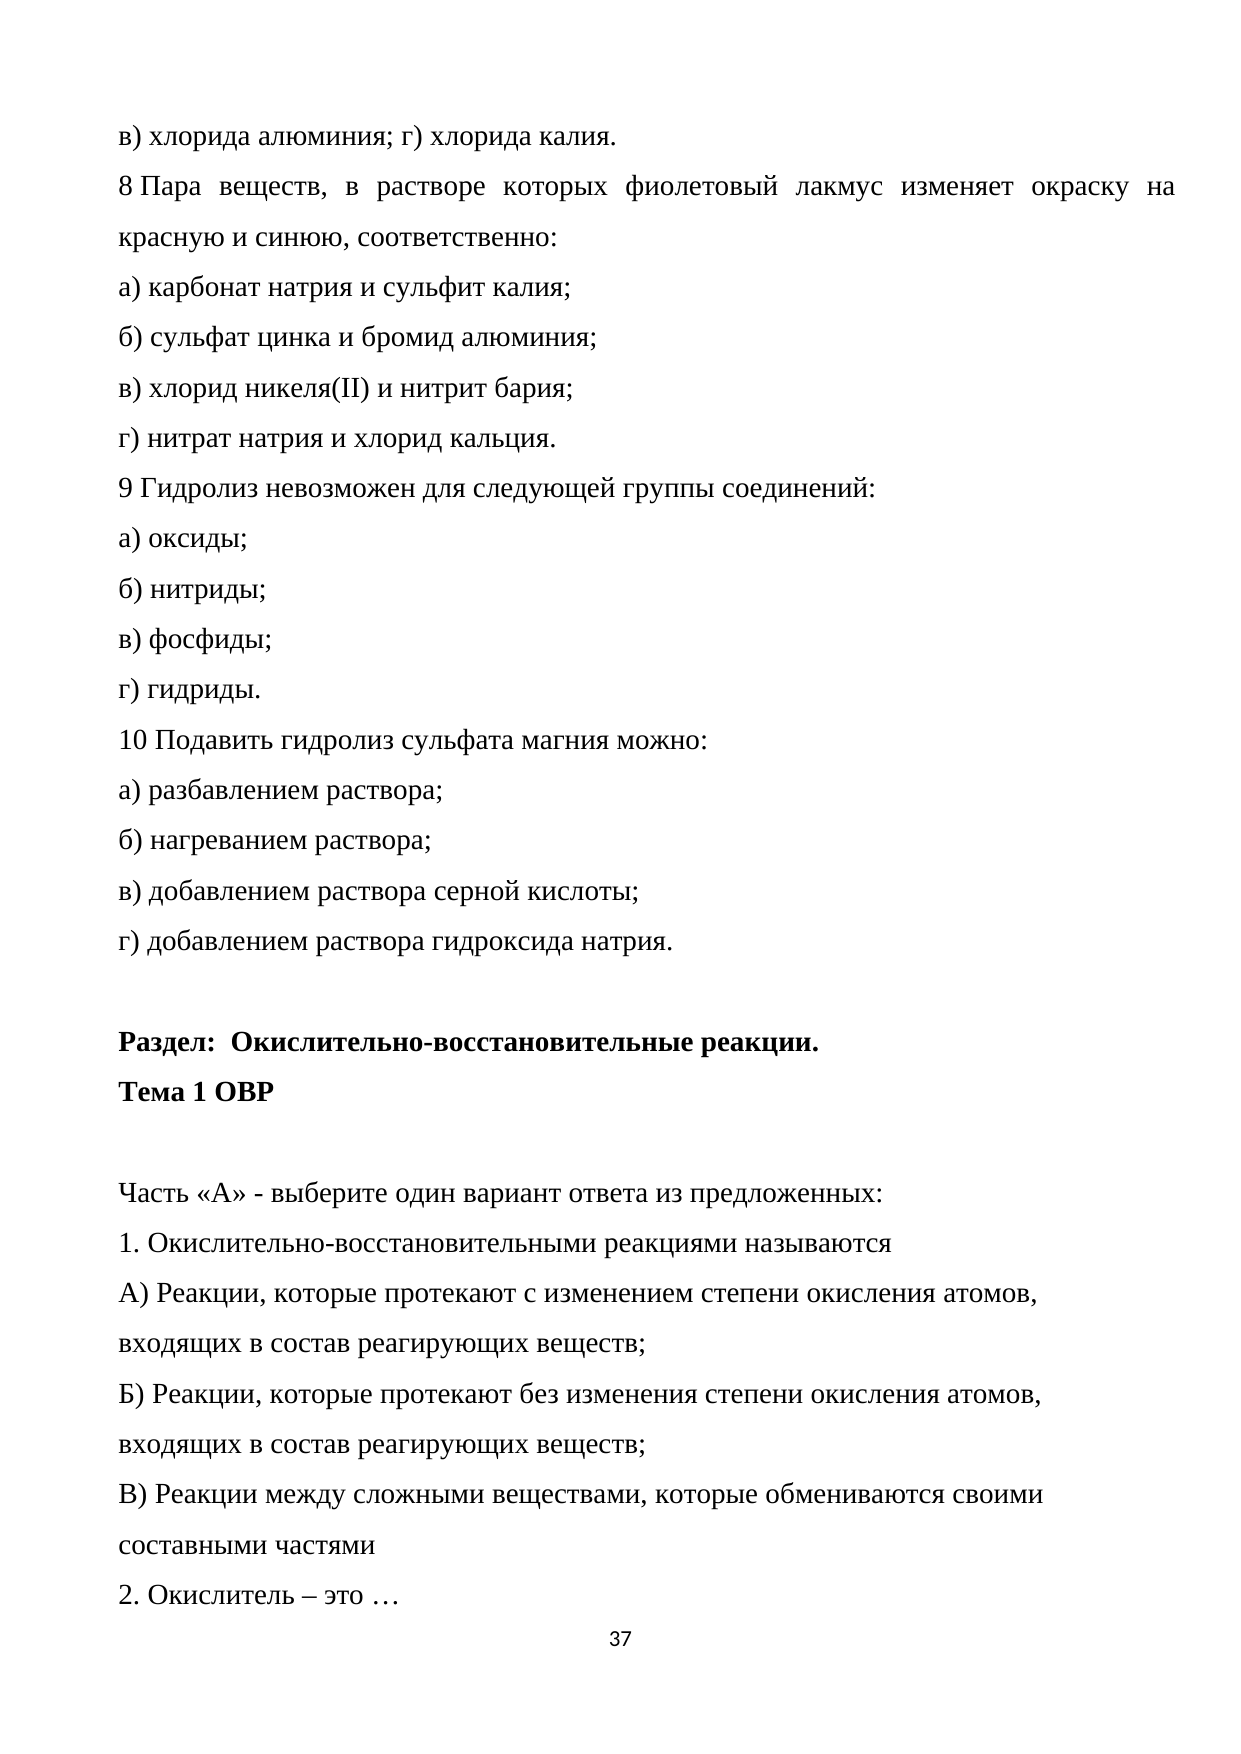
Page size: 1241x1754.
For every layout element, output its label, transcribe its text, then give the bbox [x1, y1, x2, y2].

text г) гидриды. [118, 672, 1176, 705]
text Тема 1 ОВР [118, 1074, 1122, 1108]
text в) хлорида алюминия; г) хлорида калия. [118, 118, 1176, 152]
text В) Реакции между сложными веществами, которые обмениваются своими составными частями [118, 1477, 1122, 1560]
text в) хлорид никеля(II) и нитрит бария; [118, 370, 1176, 403]
text в) добавлением раствора серной кислоты; [118, 873, 1176, 906]
text б) нитриды; [118, 571, 1176, 604]
text а) карбонат натрия и сульфит калия; [118, 269, 1176, 303]
text 2. Окислитель – это … [118, 1577, 1122, 1611]
text г) нитрат натрия и хлорид кальция. [118, 420, 1176, 453]
text б) сульфат цинка и бромид алюминия; [118, 319, 1176, 353]
text А) Реакции, которые протекают с изменением степени окисления атомов, входящих в состав реагирующих веществ; [118, 1275, 1122, 1359]
text Часть «А» - выберите один вариант ответа из предложенных: [118, 1175, 1122, 1208]
text в) фосфиды; [118, 621, 1176, 655]
text 10 Подавить гидролиз сульфата магния можно: [118, 722, 1176, 755]
text Раздел: Окислительно-восстановительные реакции. [118, 1024, 1122, 1057]
text а) оксиды; [118, 521, 1176, 554]
text а) разбавлением раствора; [118, 772, 1176, 806]
text б) нагреванием раствора; [118, 822, 1176, 856]
text Б) Реакции, которые протекают без изменения степени окисления атомов, входящих в состав реагирующих веществ; [118, 1376, 1122, 1460]
text 1. Окислительно-восстановительными реакциями называются [118, 1225, 1122, 1258]
text 8 Пара веществ, в растворе которых фиолетовый лакмус изменяет окраску на красную и синюю, соответственно: [118, 168, 1176, 252]
text 9 Гидролиз невозможен для следующей группы соединений: [118, 470, 1176, 504]
text г) добавлением раствора гидроксида натрия. [118, 923, 1176, 957]
